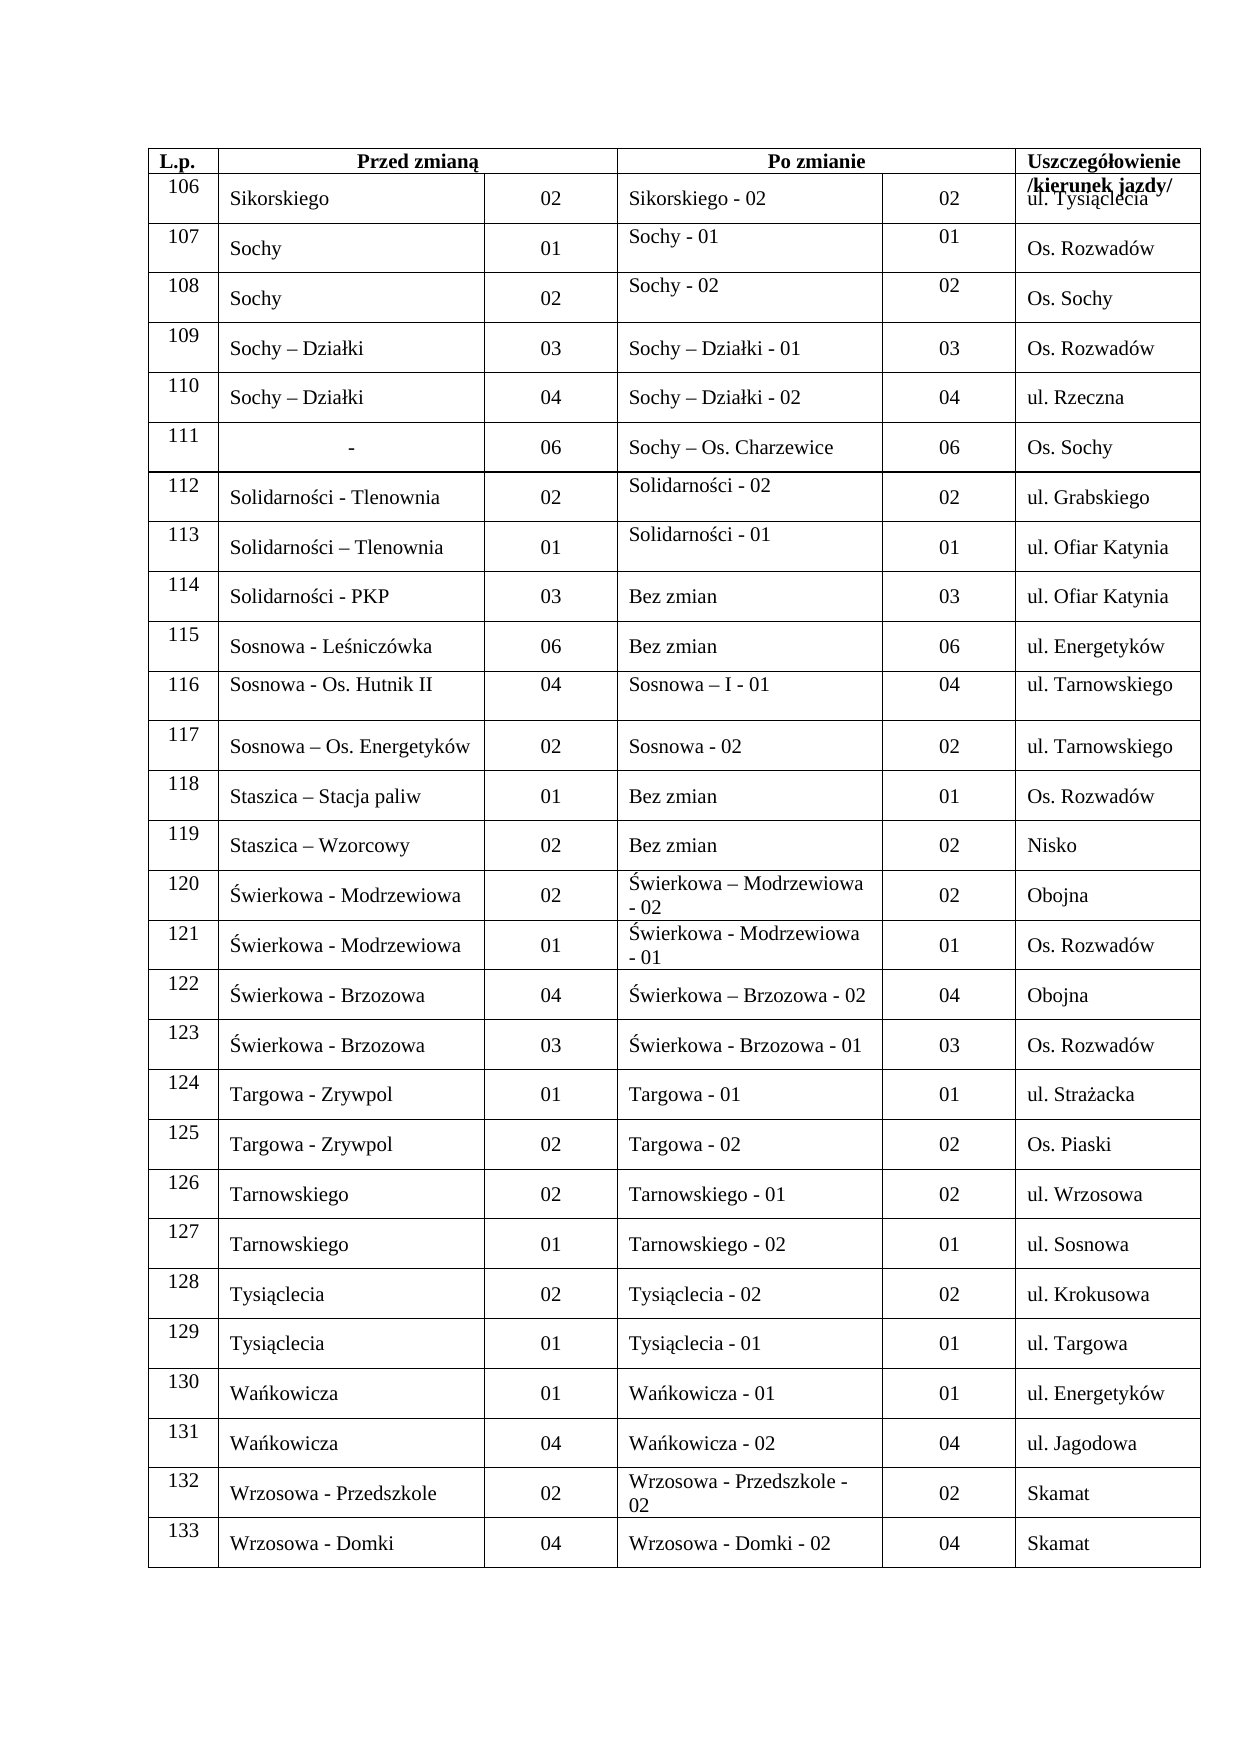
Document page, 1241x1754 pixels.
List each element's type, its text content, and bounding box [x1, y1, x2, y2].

table_cell 114 [149, 572, 218, 621]
table_cell Bez zmian [618, 622, 882, 671]
table_cell Os. Rozwadów [1016, 224, 1200, 272]
table_cell 02 [485, 821, 617, 870]
table_cell ul. Targowa [1016, 1319, 1200, 1368]
table_cell Sochy - 01 [618, 224, 882, 272]
table_cell Os. Rozwadów [1016, 323, 1200, 372]
table_cell ul. Krokusowa [1016, 1269, 1200, 1318]
table_cell Solidarności - 01 [618, 522, 882, 571]
table_cell ul. Energetyków [1016, 622, 1200, 671]
table_cell 127 [149, 1219, 218, 1268]
table_cell Sosnowa – I - 01 [618, 672, 882, 720]
table_cell 01 [485, 1219, 617, 1268]
table_cell 130 [149, 1369, 218, 1417]
table_cell 128 [149, 1269, 218, 1318]
table_cell Obojna [1016, 871, 1200, 919]
table_cell 113 [149, 522, 218, 571]
table_cell ul. Tarnowskiego [1016, 672, 1200, 720]
table_cell 01 [485, 224, 617, 272]
table_cell 01 [485, 1070, 617, 1119]
table_cell 01 [883, 1070, 1015, 1119]
table_cell 02 [883, 1269, 1015, 1318]
table_cell Bez zmian [618, 771, 882, 820]
table_cell 06 [883, 622, 1015, 671]
table_cell ul. Sosnowa [1016, 1219, 1200, 1268]
table_cell Tysiąclecia [219, 1269, 484, 1318]
table_cell 04 [883, 1518, 1015, 1567]
table_cell 01 [883, 1319, 1015, 1368]
table_cell Targowa - 01 [618, 1070, 882, 1119]
table_cell 116 [149, 672, 218, 720]
table_cell Wrzosowa - Domki [219, 1518, 484, 1567]
table_cell 121 [149, 921, 218, 969]
table_cell 06 [883, 423, 1015, 471]
table_cell 120 [149, 871, 218, 919]
table_cell 02 [883, 473, 1015, 521]
table_cell Sochy - 02 [618, 273, 882, 322]
table_cell 107 [149, 224, 218, 272]
table_cell 02 [485, 721, 617, 770]
table_cell Solidarności - PKP [219, 572, 484, 621]
table_cell Staszica – Wzorcowy [219, 821, 484, 870]
table_cell Wrzosowa - Domki - 02 [618, 1518, 882, 1567]
table_cell Os. Piaski [1016, 1120, 1200, 1168]
table_cell 02 [485, 1269, 617, 1318]
table_cell 02 [883, 174, 1015, 222]
table_cell Świerkowa - Brzozowa - 01 [618, 1020, 882, 1069]
table_cell 02 [883, 871, 1015, 919]
table_cell Sochy [219, 273, 484, 322]
table_cell Tarnowskiego - 02 [618, 1219, 882, 1268]
table_cell 03 [883, 572, 1015, 621]
table_cell Sochy [219, 224, 484, 272]
table_cell 04 [485, 672, 617, 720]
table_cell 02 [485, 174, 617, 222]
table_cell 02 [485, 871, 617, 919]
table_cell Skamat [1016, 1468, 1200, 1517]
table_cell Wańkowicza [219, 1369, 484, 1417]
table_cell 109 [149, 323, 218, 372]
table_cell Skamat [1016, 1518, 1200, 1567]
table_cell ul. Jagodowa [1016, 1419, 1200, 1467]
table_cell Tysiąclecia [219, 1319, 484, 1368]
table_cell Świerkowa – Brzozowa - 02 [618, 970, 882, 1019]
table_cell Sosnowa - 02 [618, 721, 882, 770]
table_cell Staszica – Stacja paliw [219, 771, 484, 820]
table_cell Świerkowa - Modrzewiowa - 01 [618, 921, 882, 969]
table_cell 01 [883, 224, 1015, 272]
table_cell 118 [149, 771, 218, 820]
table_cell 02 [883, 1170, 1015, 1218]
table_cell 119 [149, 821, 218, 870]
table_cell 04 [883, 1419, 1015, 1467]
table_cell Tarnowskiego [219, 1219, 484, 1268]
table_cell Targowa - Zrywpol [219, 1070, 484, 1119]
table_cell ul. Wrzosowa [1016, 1170, 1200, 1218]
table_cell Wańkowicza - 02 [618, 1419, 882, 1467]
table_cell 04 [485, 1419, 617, 1467]
table_header Uszczegółowienie /kierunek jazdy/ [1016, 149, 1200, 173]
table_cell 02 [485, 273, 617, 322]
table_cell ul. Ofiar Katynia [1016, 522, 1200, 571]
table_cell Sikorskiego - 02 [618, 174, 882, 222]
table_cell 04 [485, 970, 617, 1019]
table_cell Sochy – Działki - 01 [618, 323, 882, 372]
table_cell 01 [485, 1369, 617, 1417]
table_cell 03 [883, 1020, 1015, 1069]
table_cell 03 [883, 323, 1015, 372]
table_cell 04 [485, 1518, 617, 1567]
table_cell 03 [485, 1020, 617, 1069]
table_cell Świerkowa - Brzozowa [219, 1020, 484, 1069]
table_cell 02 [485, 473, 617, 521]
table_cell Wrzosowa - Przedszkole - 02 [618, 1468, 882, 1517]
table_cell 01 [485, 921, 617, 969]
table_cell ul. Strażacka [1016, 1070, 1200, 1119]
table_cell 01 [883, 921, 1015, 969]
table_cell 04 [883, 970, 1015, 1019]
table_cell Świerkowa - Modrzewiowa [219, 871, 484, 919]
table_cell 02 [883, 273, 1015, 322]
table_cell 02 [883, 821, 1015, 870]
table_cell 01 [485, 522, 617, 571]
table_cell Wrzosowa - Przedszkole [219, 1468, 484, 1517]
table_cell Bez zmian [618, 821, 882, 870]
table_cell Sochy – Działki - 02 [618, 373, 882, 422]
table_cell Os. Sochy [1016, 423, 1200, 471]
table_cell 122 [149, 970, 218, 1019]
table_cell 129 [149, 1319, 218, 1368]
table_cell ul. Tarnowskiego [1016, 721, 1200, 770]
table_cell Sikorskiego [219, 174, 484, 222]
table_cell 02 [485, 1468, 617, 1517]
table_cell Sosnowa – Os. Energetyków [219, 721, 484, 770]
table_cell 132 [149, 1468, 218, 1517]
table_cell 117 [149, 721, 218, 770]
table_cell Wańkowicza - 01 [618, 1369, 882, 1417]
table_cell 02 [485, 1170, 617, 1218]
table_cell Sosnowa - Os. Hutnik II [219, 672, 484, 720]
table_cell 06 [485, 423, 617, 471]
table_cell - [219, 423, 484, 471]
table_cell Tarnowskiego - 01 [618, 1170, 882, 1218]
table_cell Świerkowa – Modrzewiowa - 02 [618, 871, 882, 919]
table_cell Targowa - Zrywpol [219, 1120, 484, 1168]
table_cell 110 [149, 373, 218, 422]
table_cell 06 [485, 622, 617, 671]
table_cell ul. Rzeczna [1016, 373, 1200, 422]
table_cell Tysiąclecia - 02 [618, 1269, 882, 1318]
table_cell Os. Rozwadów [1016, 1020, 1200, 1069]
table_cell 02 [883, 721, 1015, 770]
table_cell 01 [883, 1369, 1015, 1417]
table_cell Solidarności - 02 [618, 473, 882, 521]
table_header L.p. [149, 149, 218, 173]
table_cell 04 [883, 672, 1015, 720]
table_cell 108 [149, 273, 218, 322]
table_cell ul. Ofiar Katynia [1016, 572, 1200, 621]
table_cell 04 [485, 373, 617, 422]
table_cell Obojna [1016, 970, 1200, 1019]
table_cell 111 [149, 423, 218, 471]
table_cell Sochy – Działki [219, 373, 484, 422]
table_cell 02 [883, 1120, 1015, 1168]
table_cell Os. Sochy [1016, 273, 1200, 322]
table_cell ul. Tysiąclecia [1016, 174, 1200, 222]
table_cell 106 [149, 174, 218, 222]
table_cell 02 [883, 1468, 1015, 1517]
table_cell 01 [883, 522, 1015, 571]
table_cell 124 [149, 1070, 218, 1119]
table_cell Sochy – Os. Charzewice [618, 423, 882, 471]
table_cell Świerkowa - Brzozowa [219, 970, 484, 1019]
table_header Po zmianie [618, 149, 1015, 173]
table_cell Os. Rozwadów [1016, 771, 1200, 820]
table_cell Os. Rozwadów [1016, 921, 1200, 969]
table_cell Bez zmian [618, 572, 882, 621]
table_cell Świerkowa - Modrzewiowa [219, 921, 484, 969]
table_cell 01 [485, 1319, 617, 1368]
table_cell Solidarności - Tlenownia [219, 473, 484, 521]
table_cell Targowa - 02 [618, 1120, 882, 1168]
table_cell Wańkowicza [219, 1419, 484, 1467]
table_cell Tarnowskiego [219, 1170, 484, 1218]
table_cell 131 [149, 1419, 218, 1467]
table_cell 01 [883, 1219, 1015, 1268]
table_cell 133 [149, 1518, 218, 1567]
table_cell ul. Energetyków [1016, 1369, 1200, 1417]
table_cell 126 [149, 1170, 218, 1218]
table_cell 03 [485, 323, 617, 372]
table_cell Sochy – Działki [219, 323, 484, 372]
table_cell Nisko [1016, 821, 1200, 870]
table_cell 01 [485, 771, 617, 820]
table_cell 02 [485, 1120, 617, 1168]
table_cell Tysiąclecia - 01 [618, 1319, 882, 1368]
table_cell 112 [149, 473, 218, 521]
table_cell ul. Grabskiego [1016, 473, 1200, 521]
table_cell Solidarności – Tlenownia [219, 522, 484, 571]
table_cell Sosnowa - Leśniczówka [219, 622, 484, 671]
table_cell 123 [149, 1020, 218, 1069]
table_cell 04 [883, 373, 1015, 422]
table_header Przed zmianą [219, 149, 617, 173]
table_cell 125 [149, 1120, 218, 1168]
table_cell 01 [883, 771, 1015, 820]
table_cell 115 [149, 622, 218, 671]
table_cell 03 [485, 572, 617, 621]
